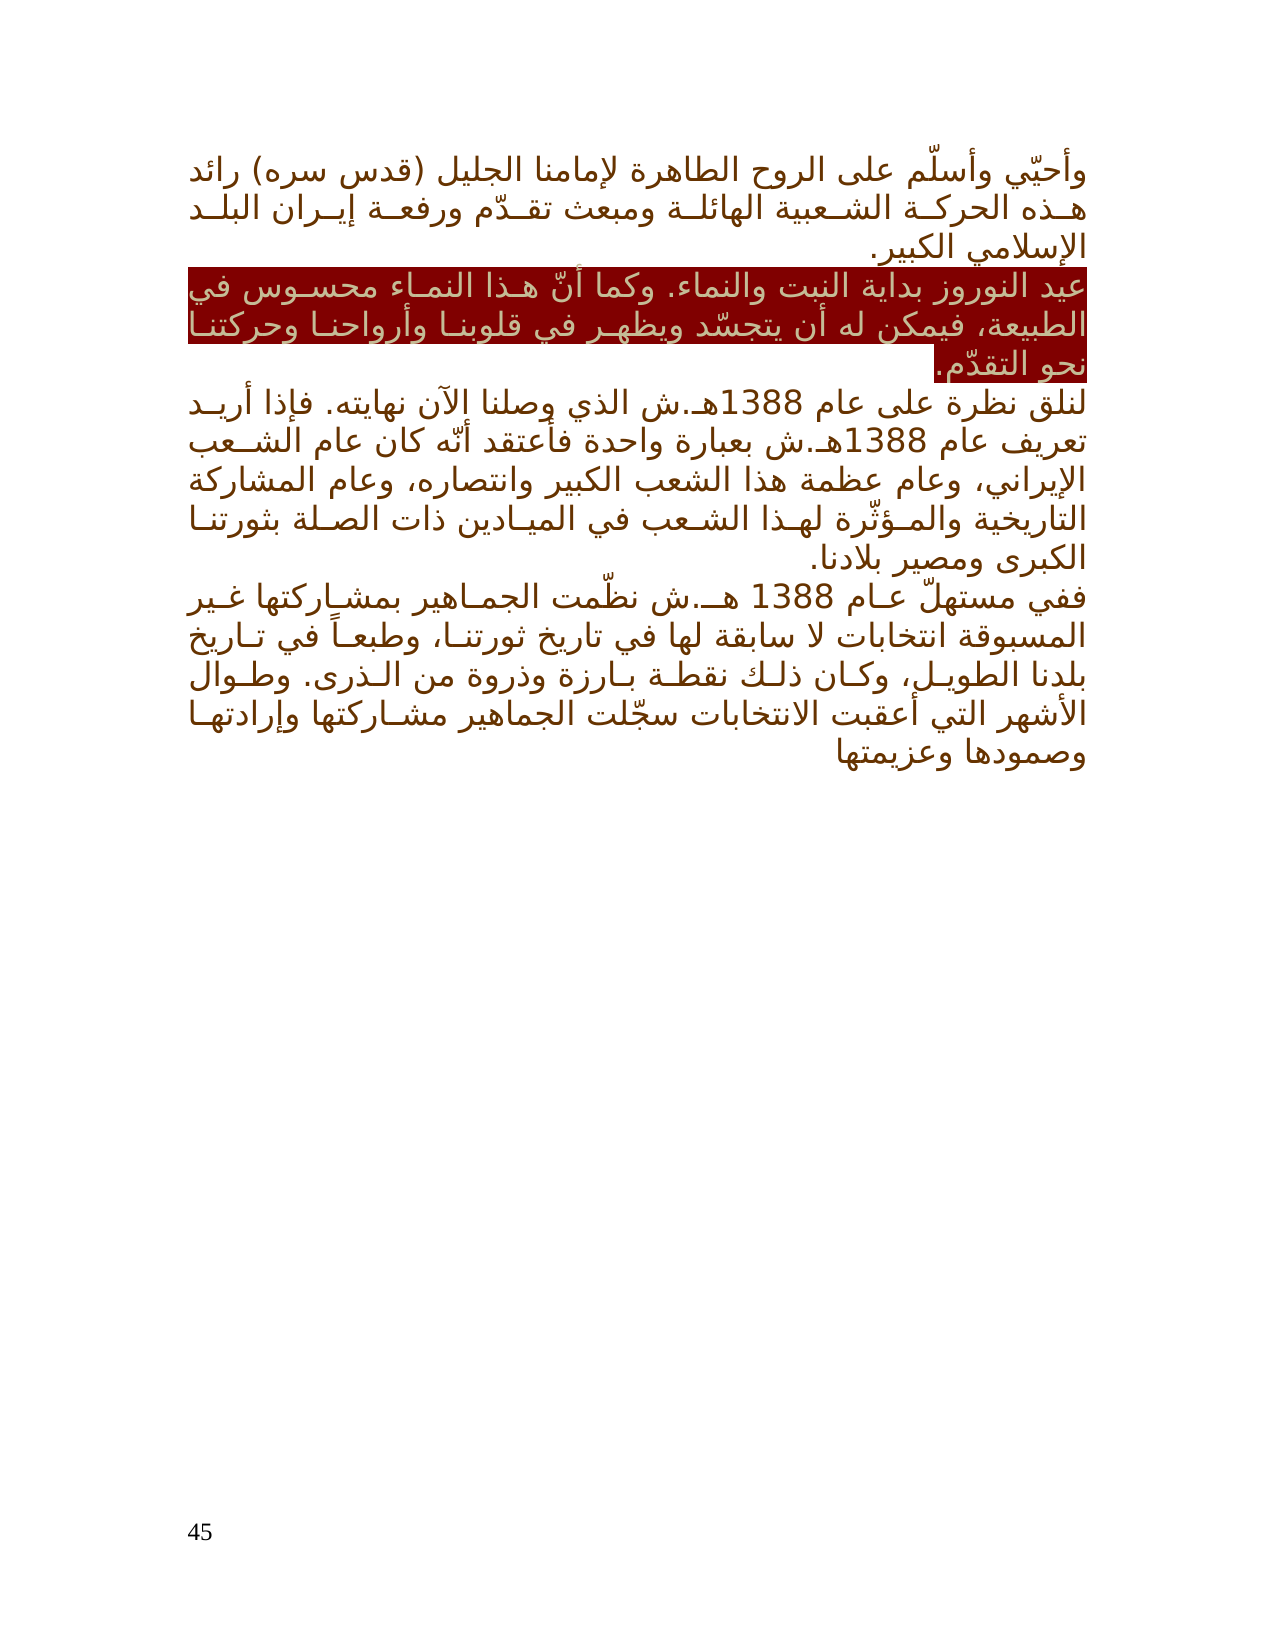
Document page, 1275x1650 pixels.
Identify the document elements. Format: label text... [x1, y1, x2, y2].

text لنلق نظرة على عام 1388هـ.ش الذي وصلنا الآن نهايته. فإذا أريد تعريف عام 1388هـ.ش بعبارة واحدة فأعتقد أنّه كان عام الشعب الإيراني، وعام عظمة هذا الشعب الكبير وانتصاره، وعام المشاركة التاريخية والمؤثّرة لهذا الشعب في الميادين ذات الصلة بثورتنا الكبری ومصير بلادنا. [187, 383, 1087, 577]
text وأحيّي وأسلّم علی الروح الطاهرة لإمامنا الجليل (قدس سره) رائد هذه الحركة الشعبية الهائلة ومبعث تقدّم ورفعة إيران البلد الإسلامي الكبير. [187, 150, 1087, 267]
text ففي مستهلّ عام 1388 هـ.ش نظّمت الجماهير بمشاركتها غير المسبوقة انتخابات لا سابقة لها في تاريخ ثورتنا، وطبعاً في تاريخ بلدنا الطويل، وكان ذلك نقطة بارزة وذروة من الذری. وطوال الأشهر التي أعقبت الانتخابات سجّلت الجماهير مشاركتها وإرادتها وصمودها وعزيمتها [187, 577, 1087, 772]
text عيد النوروز بداية النبت والنماء. وكما أنّ هذا النماء محسوس في الطبيعة، فيمكن له أن يتجسّد ويظهر في قلوبنا وأرواحنا وحركتنا نحو التقدّم. [187, 267, 934, 383]
